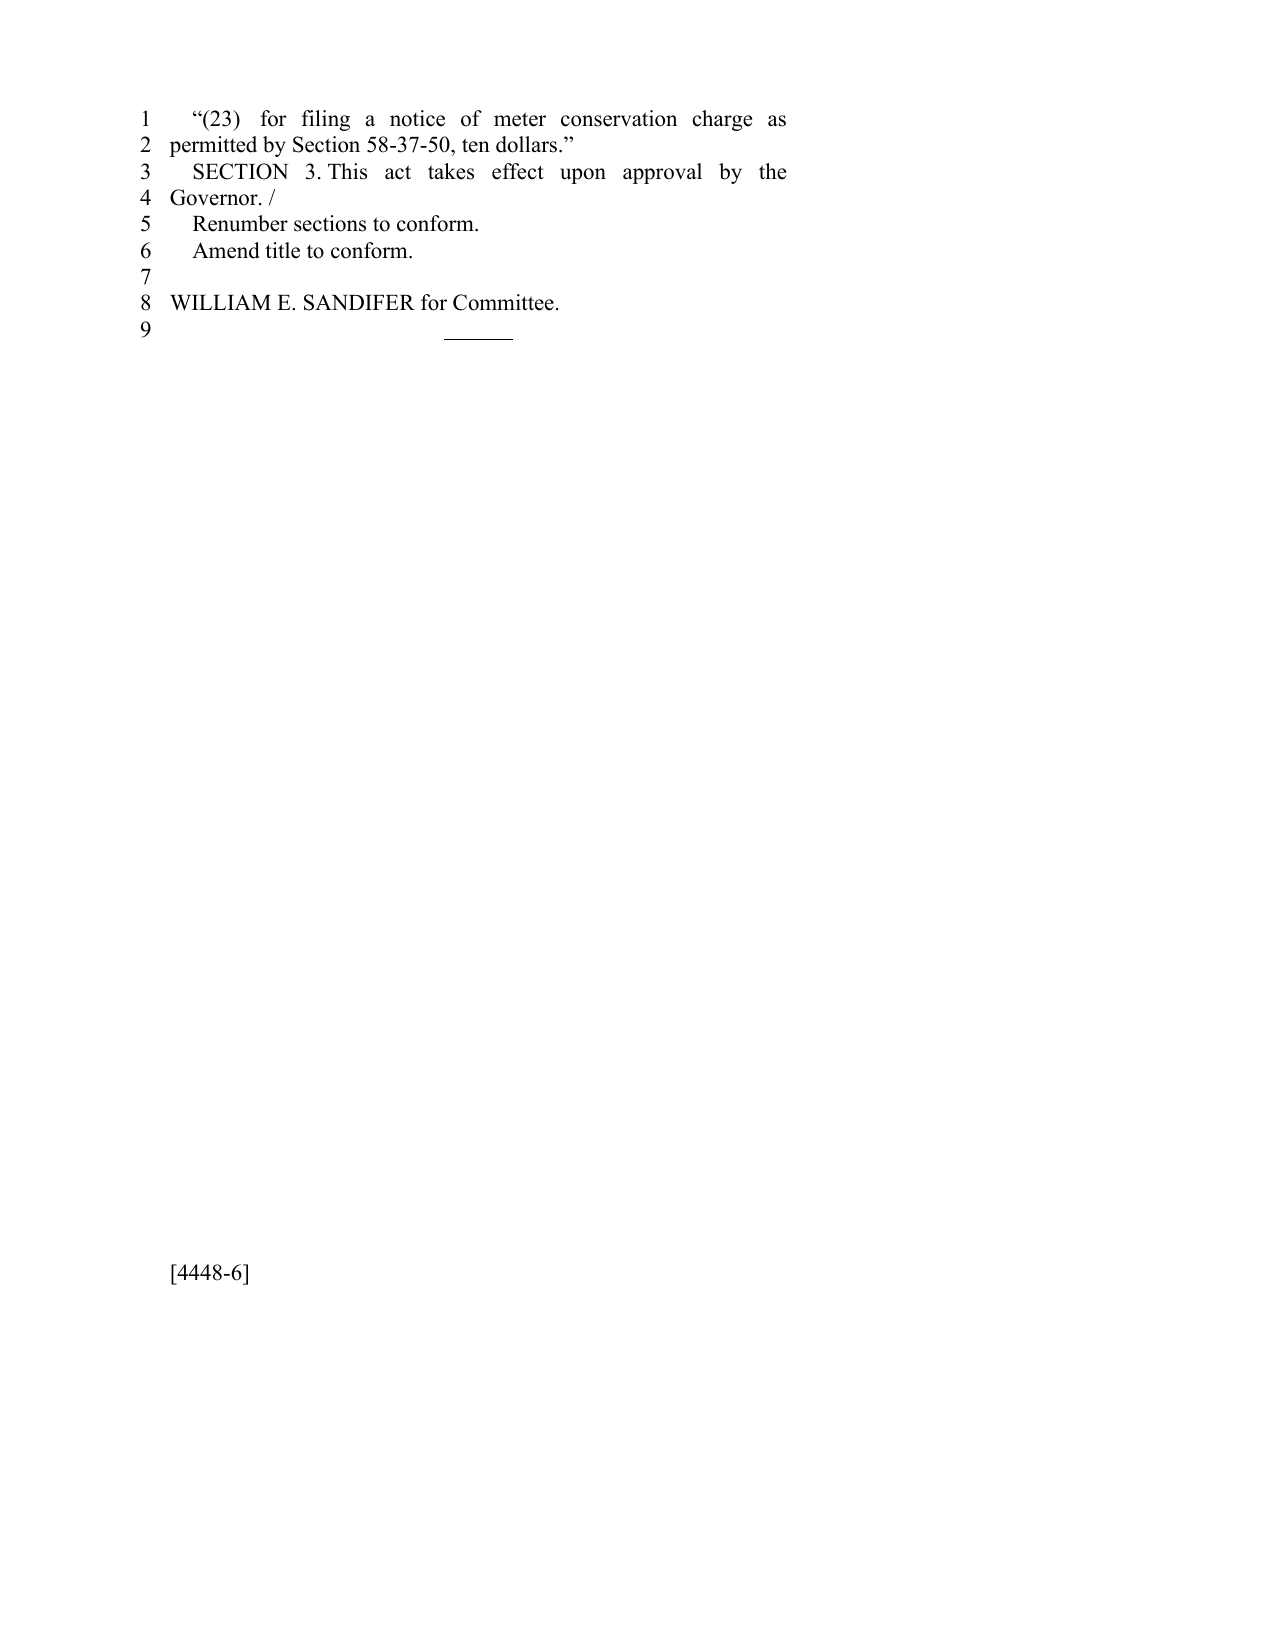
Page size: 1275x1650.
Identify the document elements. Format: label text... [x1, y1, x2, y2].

text Renumber sections to conform. [169, 210, 787, 237]
text WILLIAM E. SANDIFER for Committee. [169, 289, 787, 316]
text “(23) for filing a notice of meter conservation charge as permitted by Section 58-37-50, ten dollars.” [169, 105, 787, 158]
text Amend title to conform. [169, 237, 787, 263]
text SECTION 3. This act takes effect upon approval by the Governor. / [169, 158, 787, 210]
